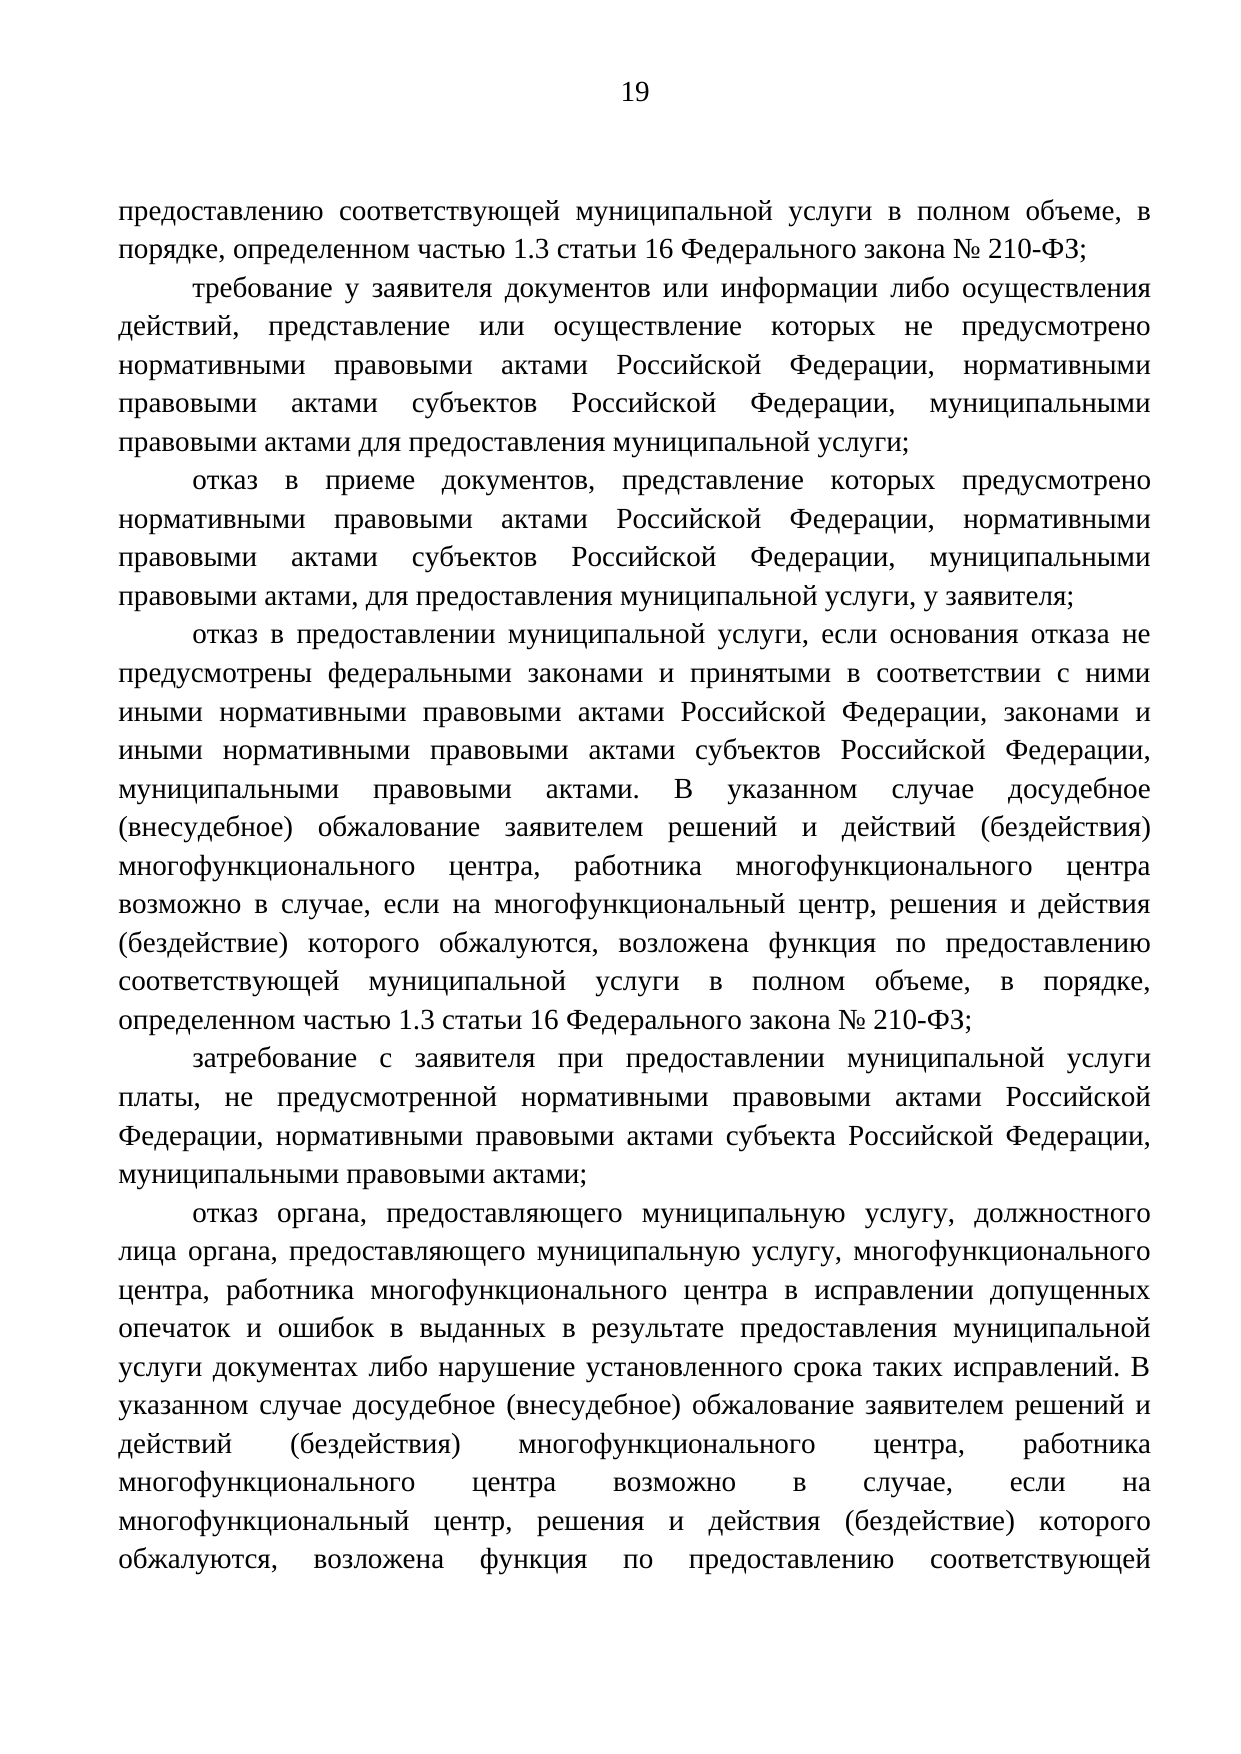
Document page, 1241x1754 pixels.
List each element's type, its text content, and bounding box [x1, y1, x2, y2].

text отказ в приеме документов, представление которых предусмотрено нормативными правовыми актами Российской Федерации, нормативными правовыми актами субъектов Российской Федерации, муниципальными правовыми актами, для предоставления муниципальной услуги, у заявителя; [118, 462, 1152, 612]
text затребование с заявителя при предоставлении муниципальной услуги платы, не предусмотренной нормативными правовыми актами Российской Федерации, нормативными правовыми актами субъекта Российской Федерации, муниципальными правовыми актами; [118, 1041, 1152, 1190]
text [118, 1195, 1152, 1575]
text требование у заявителя документов или информации либо осуществления действий, представление или осуществление которых не предусмотрено нормативными правовыми актами Российской Федерации, нормативными правовыми актами субъектов Российской Федерации, муниципальными правовыми актами для предоставления муниципальной услуги; [118, 270, 1152, 457]
text отказ в предоставлении муниципальной услуги, если основания отказа не предусмотрены федеральными законами и принятыми в соответствии с ними иными нормативными правовыми актами Российской Федерации, законами и иными нормативными правовыми актами субъектов Российской Федерации, муниципальными правовыми актами. В указанном случае досудебное (внесудебное) обжалование заявителем решений и действий (бездействия) многофункционального центра, работника многофункционального центра возможно в случае, если на многофункциональный центр, решения и действия (бездействие) которого обжалуются, возложена функция по предоставлению соответствующей муниципальной услуги в полном объеме, в порядке, определенном частью 1.3 статьи 16 Федерального закона № 210-ФЗ; [118, 617, 1152, 1036]
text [118, 193, 1152, 265]
